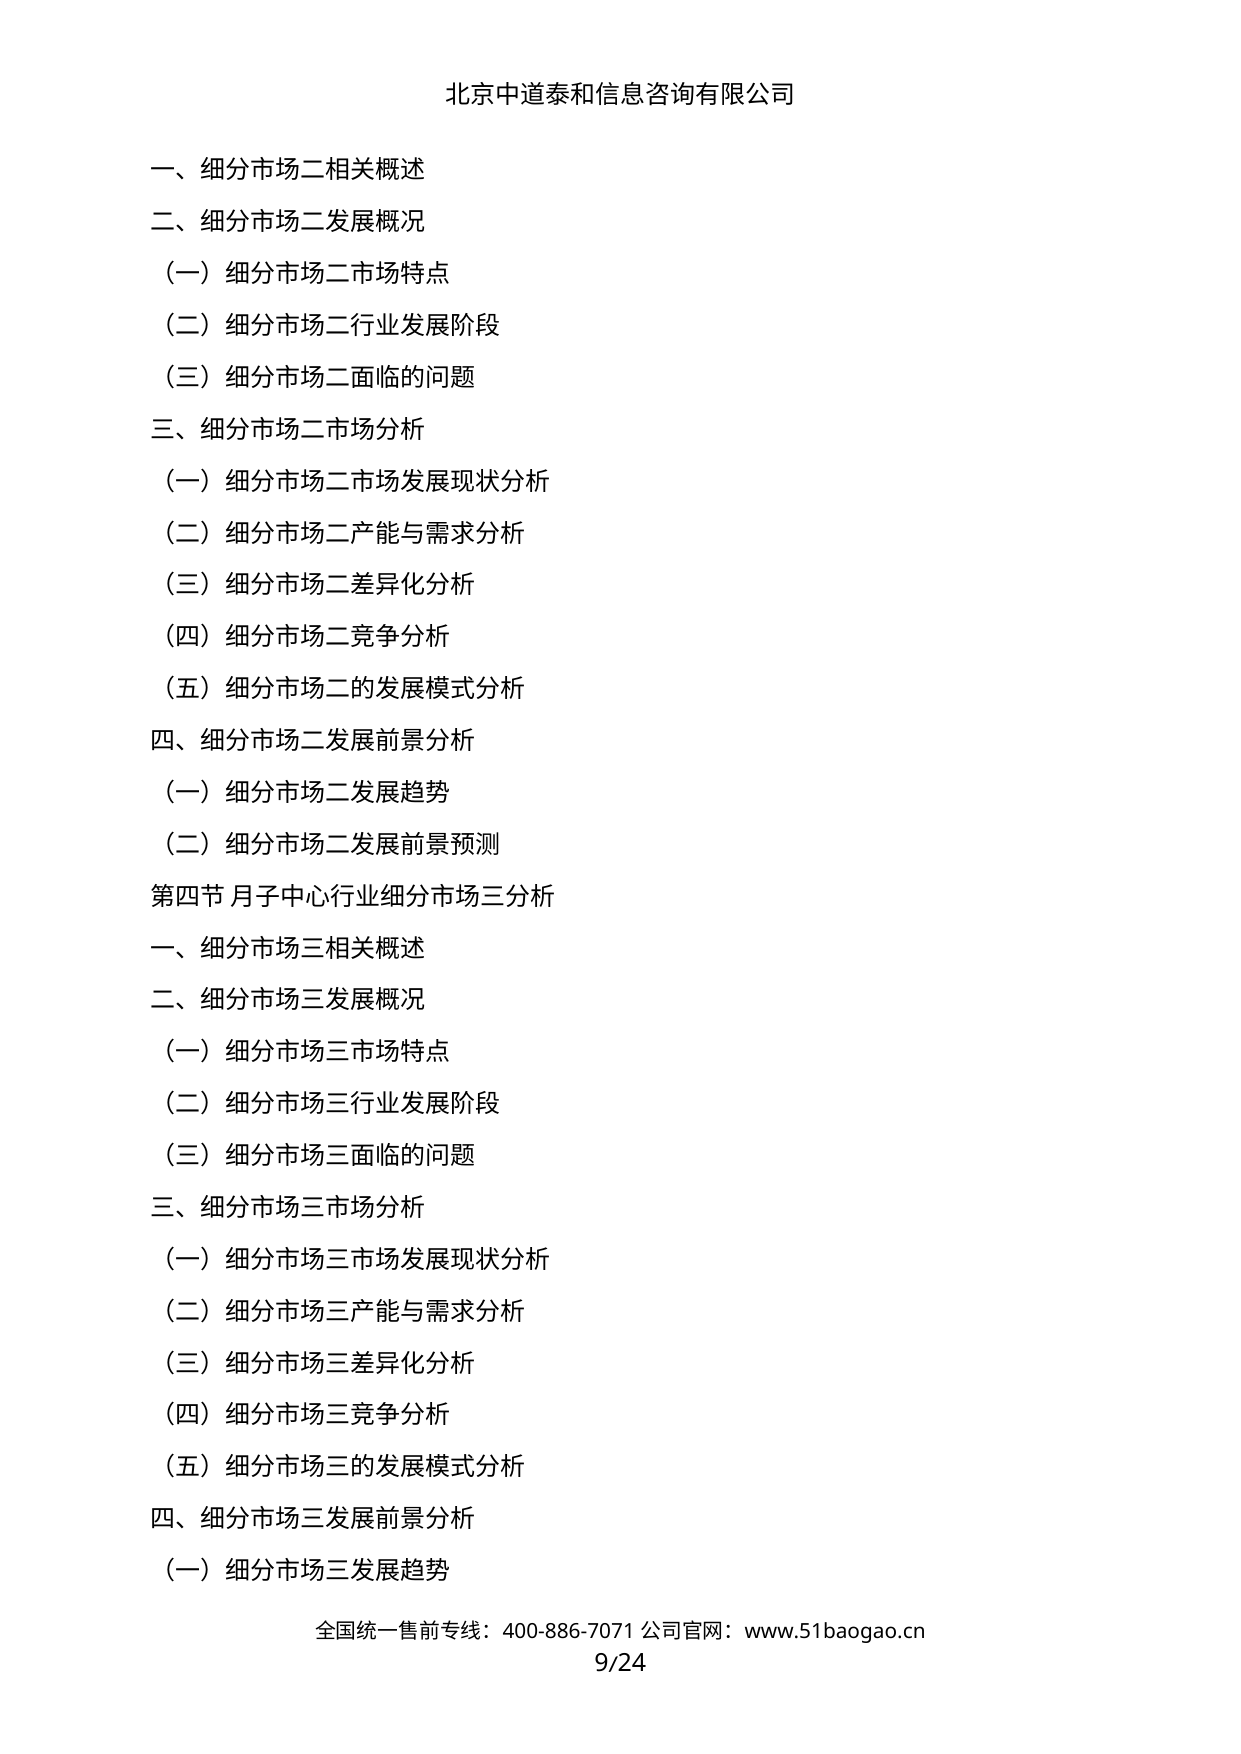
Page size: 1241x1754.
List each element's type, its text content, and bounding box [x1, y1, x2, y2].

text 四、细分市场二发展前景分析 [150, 721, 1090, 757]
text （三）细分市场二差异化分析 [150, 565, 1090, 601]
text （三）细分市场三差异化分析 [150, 1343, 1090, 1379]
text （五）细分市场三的发展模式分析 [150, 1447, 1090, 1483]
text （一）细分市场三发展趋势 [150, 1551, 1090, 1587]
text （二）细分市场三行业发展阶段 [150, 1084, 1090, 1120]
text （四）细分市场二竞争分析 [150, 617, 1090, 653]
text 第四节 月子中心行业细分市场三分析 [150, 876, 1090, 912]
text 二、细分市场三发展概况 [150, 980, 1090, 1016]
text （一）细分市场三市场发展现状分析 [150, 1239, 1090, 1276]
text （三）细分市场二面临的问题 [150, 357, 1090, 394]
text （四）细分市场三竞争分析 [150, 1395, 1090, 1431]
text 三、细分市场三市场分析 [150, 1187, 1090, 1224]
text 三、细分市场二市场分析 [150, 409, 1090, 446]
text 四、细分市场三发展前景分析 [150, 1499, 1090, 1535]
text （五）细分市场二的发展模式分析 [150, 669, 1090, 705]
text （二）细分市场三产能与需求分析 [150, 1291, 1090, 1327]
text 二、细分市场二发展概况 [150, 202, 1090, 238]
text （一）细分市场二市场发展现状分析 [150, 461, 1090, 497]
text （一）细分市场二发展趋势 [150, 772, 1090, 809]
text （一）细分市场二市场特点 [150, 254, 1090, 290]
text （三）细分市场三面临的问题 [150, 1136, 1090, 1172]
text 一、细分市场三相关概述 [150, 928, 1090, 964]
text （一）细分市场三市场特点 [150, 1032, 1090, 1068]
text （二）细分市场二发展前景预测 [150, 824, 1090, 861]
text 一、细分市场二相关概述 [150, 150, 1090, 186]
text （二）细分市场二行业发展阶段 [150, 306, 1090, 342]
text （二）细分市场二产能与需求分析 [150, 513, 1090, 549]
